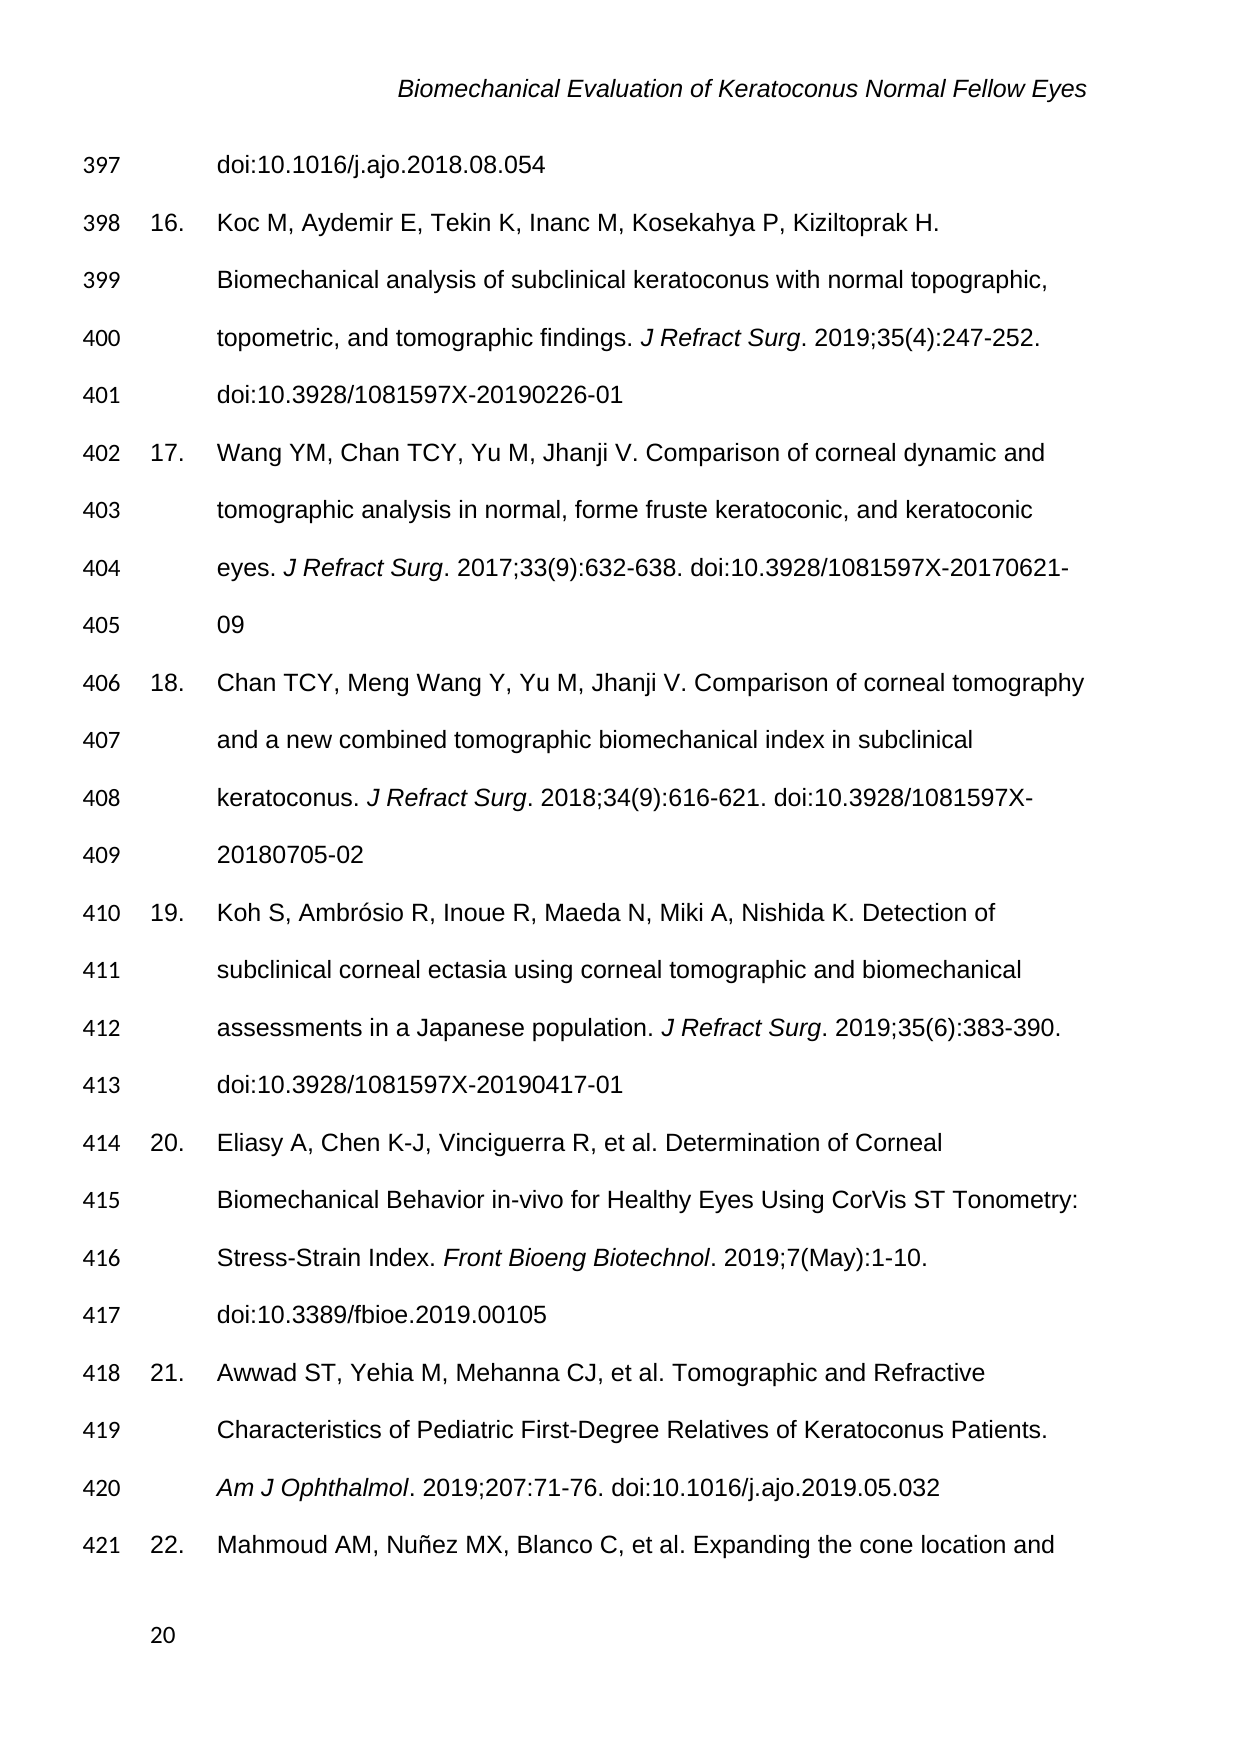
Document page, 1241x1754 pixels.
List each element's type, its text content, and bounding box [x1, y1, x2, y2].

text 21. Awwad ST, Yehia M, Mehanna CJ, et al. Tomographic and Refractive Characteristics of Pediatric First-Degree Relatives of Keratoconus Patients. Am J Ophthalmol. 2019;207:71-76. doi:10.1016/j.ajo.2019.05.032 [150, 1357, 1090, 1501]
text 16. Koc M, Aydemir E, Tekin K, Inanc M, Kosekahya P, Kiziltoprak H. Biomechanical analysis of subclinical keratoconus with normal topographic, topometric, and tomographic findings. J Refract Surg. 2019;35(4):247-252. doi:10.3928/1081597X-20190226-01 [150, 207, 1090, 409]
text 19. Koh S, Ambrósio R, Inoue R, Maeda N, Miki A, Nishida K. Detection of subclinical corneal ectasia using corneal tomographic and biomechanical assessments in a Japanese population. J Refract Surg. 2019;35(6):383-390. doi:10.3928/1081597X-20190417-01 [150, 897, 1090, 1099]
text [150, 150, 1090, 179]
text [150, 1530, 1090, 1559]
text 17. Wang YM, Chan TCY, Yu M, Jhanji V. Comparison of corneal dynamic and tomographic analysis in normal, forme fruste keratoconic, and keratoconic eyes. J Refract Surg. 2017;33(9):632-638. doi:10.3928/1081597X-20170621-09 [150, 437, 1090, 639]
text 18. Chan TCY, Meng Wang Y, Yu M, Jhanji V. Comparison of corneal tomography and a new combined tomographic biomechanical index in subclinical keratoconus. J Refract Surg. 2018;34(9):616-621. doi:10.3928/1081597X-20180705-02 [150, 667, 1090, 869]
text 20. Eliasy A, Chen K-J, Vinciguerra R, et al. Determination of Corneal Biomechanical Behavior in-vivo for Healthy Eyes Using CorVis ST Tonometry: Stress-Strain Index. Front Bioeng Biotechnol. 2019;7(May):1-10. doi:10.3389/fbioe.2019.00105 [150, 1127, 1090, 1329]
